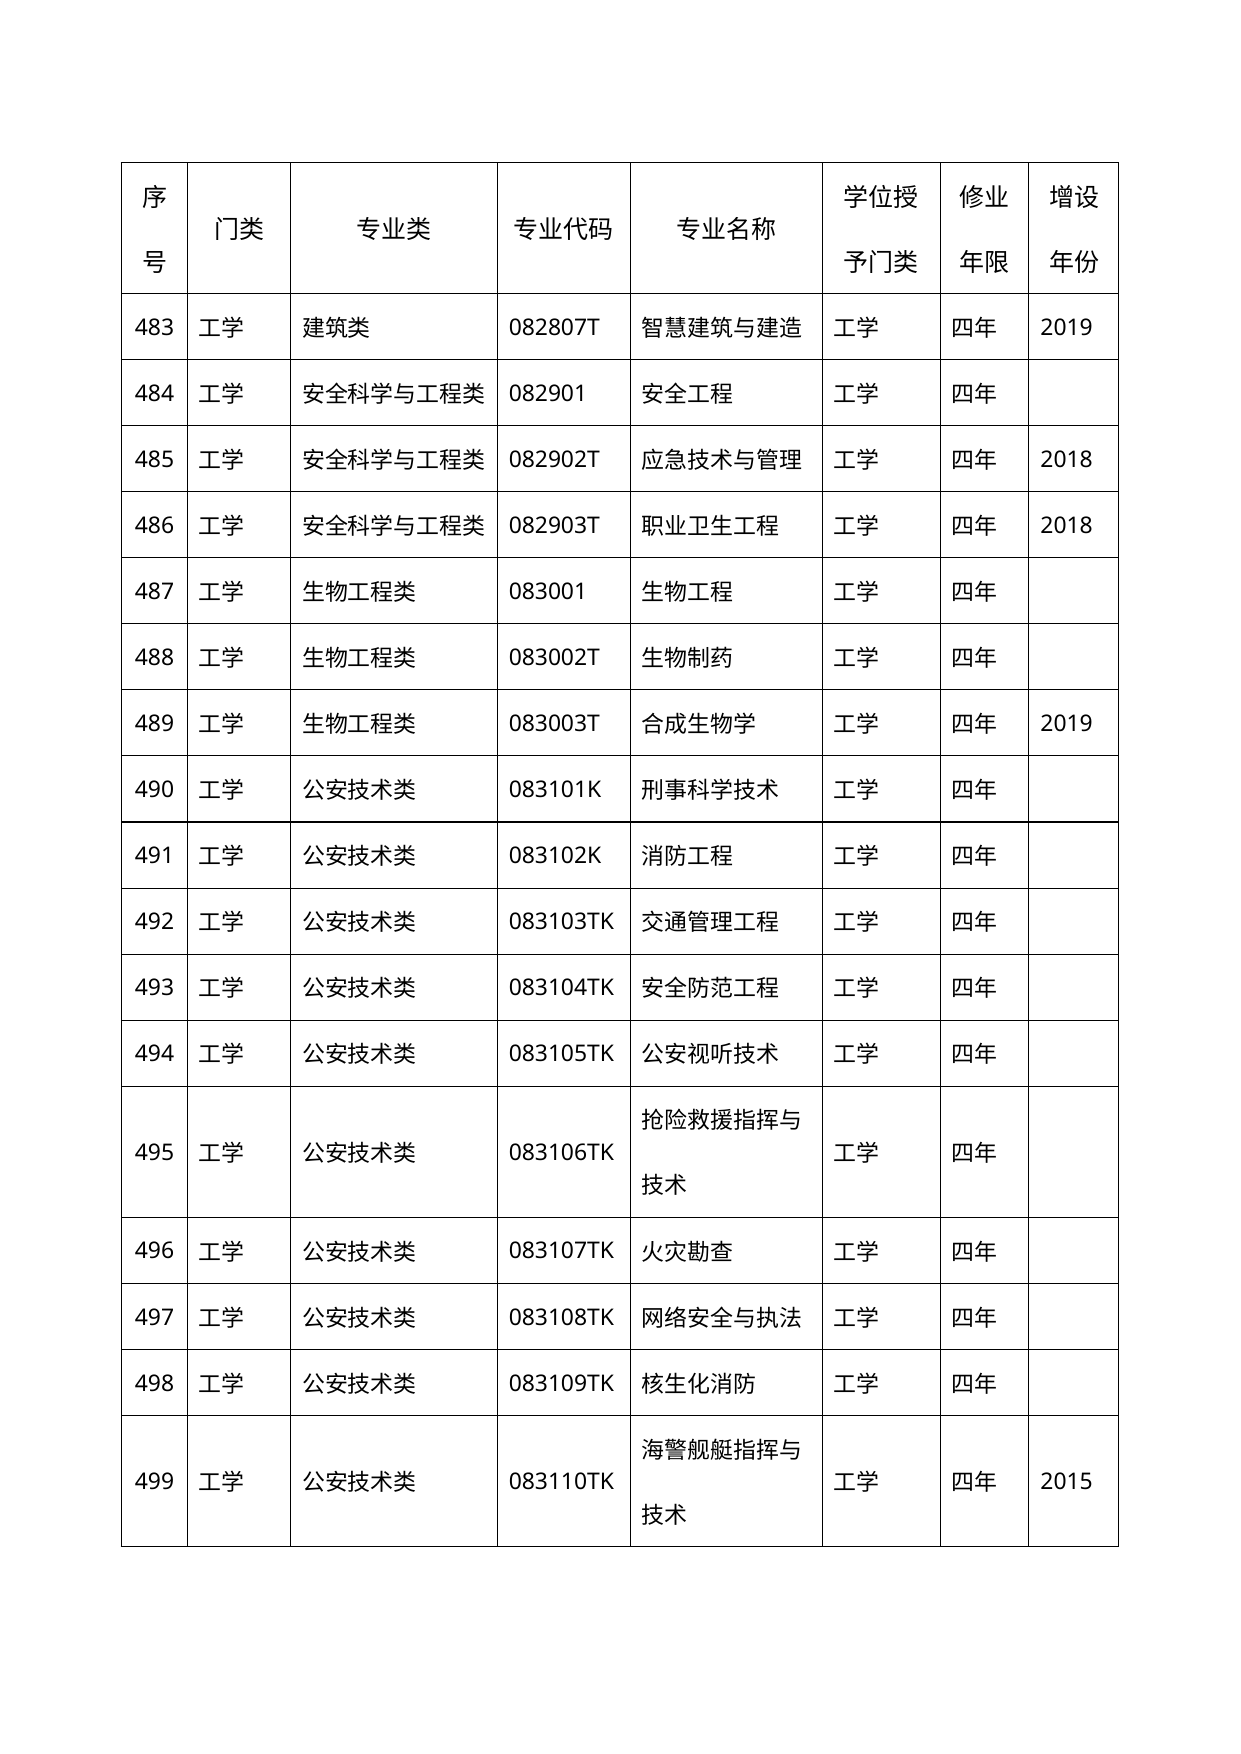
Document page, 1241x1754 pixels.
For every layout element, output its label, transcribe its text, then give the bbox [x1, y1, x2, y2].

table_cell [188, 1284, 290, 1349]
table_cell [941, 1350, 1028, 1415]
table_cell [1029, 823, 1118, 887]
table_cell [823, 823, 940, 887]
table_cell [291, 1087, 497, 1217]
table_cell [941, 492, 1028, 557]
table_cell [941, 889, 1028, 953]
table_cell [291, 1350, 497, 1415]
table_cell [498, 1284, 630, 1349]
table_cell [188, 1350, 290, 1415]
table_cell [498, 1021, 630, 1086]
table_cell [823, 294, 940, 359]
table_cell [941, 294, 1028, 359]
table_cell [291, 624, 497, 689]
table_header 专业类 [291, 163, 497, 293]
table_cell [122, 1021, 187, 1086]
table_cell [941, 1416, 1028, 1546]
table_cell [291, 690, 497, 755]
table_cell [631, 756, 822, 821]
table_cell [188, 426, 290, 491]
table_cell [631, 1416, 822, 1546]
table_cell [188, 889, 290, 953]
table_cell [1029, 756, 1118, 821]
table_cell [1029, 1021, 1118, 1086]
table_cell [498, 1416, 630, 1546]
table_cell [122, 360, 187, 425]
table_header 修业年限 [941, 163, 1028, 293]
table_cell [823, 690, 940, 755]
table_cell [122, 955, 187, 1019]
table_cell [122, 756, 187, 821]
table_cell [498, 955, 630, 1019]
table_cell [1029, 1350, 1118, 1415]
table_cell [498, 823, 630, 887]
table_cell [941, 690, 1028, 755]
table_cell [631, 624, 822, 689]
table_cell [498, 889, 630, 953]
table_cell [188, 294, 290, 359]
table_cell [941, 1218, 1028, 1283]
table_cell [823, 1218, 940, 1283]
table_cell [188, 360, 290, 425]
table_header 序号 [122, 163, 187, 293]
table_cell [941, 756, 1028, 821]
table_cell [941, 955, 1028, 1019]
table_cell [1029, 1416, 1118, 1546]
table_header 专业代码 [498, 163, 630, 293]
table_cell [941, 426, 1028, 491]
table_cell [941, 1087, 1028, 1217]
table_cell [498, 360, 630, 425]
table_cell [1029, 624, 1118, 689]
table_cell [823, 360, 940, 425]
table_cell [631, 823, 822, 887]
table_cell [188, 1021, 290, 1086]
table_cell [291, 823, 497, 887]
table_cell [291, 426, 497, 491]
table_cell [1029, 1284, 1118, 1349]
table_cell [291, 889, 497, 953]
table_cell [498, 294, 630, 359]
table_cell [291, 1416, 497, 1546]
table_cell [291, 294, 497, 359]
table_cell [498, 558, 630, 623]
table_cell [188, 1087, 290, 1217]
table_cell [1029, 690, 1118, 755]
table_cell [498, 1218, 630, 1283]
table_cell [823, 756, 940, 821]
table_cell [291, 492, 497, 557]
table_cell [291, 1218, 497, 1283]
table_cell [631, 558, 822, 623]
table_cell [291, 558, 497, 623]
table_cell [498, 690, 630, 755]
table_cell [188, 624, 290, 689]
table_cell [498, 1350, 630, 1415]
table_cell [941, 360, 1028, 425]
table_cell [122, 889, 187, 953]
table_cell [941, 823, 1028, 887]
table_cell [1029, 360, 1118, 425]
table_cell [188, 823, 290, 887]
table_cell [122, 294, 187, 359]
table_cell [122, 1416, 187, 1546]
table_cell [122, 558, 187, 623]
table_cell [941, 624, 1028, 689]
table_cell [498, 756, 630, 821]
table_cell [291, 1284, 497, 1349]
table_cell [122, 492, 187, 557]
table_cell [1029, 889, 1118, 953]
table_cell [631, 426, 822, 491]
table_header 门类 [188, 163, 290, 293]
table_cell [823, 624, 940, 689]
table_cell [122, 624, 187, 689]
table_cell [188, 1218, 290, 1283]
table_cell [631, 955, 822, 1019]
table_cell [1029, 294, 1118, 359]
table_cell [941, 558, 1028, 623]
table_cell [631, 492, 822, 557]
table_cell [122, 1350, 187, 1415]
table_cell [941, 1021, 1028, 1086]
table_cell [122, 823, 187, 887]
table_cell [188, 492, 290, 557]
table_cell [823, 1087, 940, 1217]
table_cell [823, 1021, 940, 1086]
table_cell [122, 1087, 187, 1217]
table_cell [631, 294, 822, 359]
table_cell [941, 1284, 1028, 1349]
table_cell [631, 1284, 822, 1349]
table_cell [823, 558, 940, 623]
table_header 增设年份 [1029, 163, 1118, 293]
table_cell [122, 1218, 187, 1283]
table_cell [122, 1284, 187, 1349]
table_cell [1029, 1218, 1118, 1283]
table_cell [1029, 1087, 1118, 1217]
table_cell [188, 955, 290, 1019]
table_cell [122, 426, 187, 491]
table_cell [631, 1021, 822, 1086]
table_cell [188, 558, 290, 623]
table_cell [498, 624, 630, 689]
table_header 学位授予门类 [823, 163, 940, 293]
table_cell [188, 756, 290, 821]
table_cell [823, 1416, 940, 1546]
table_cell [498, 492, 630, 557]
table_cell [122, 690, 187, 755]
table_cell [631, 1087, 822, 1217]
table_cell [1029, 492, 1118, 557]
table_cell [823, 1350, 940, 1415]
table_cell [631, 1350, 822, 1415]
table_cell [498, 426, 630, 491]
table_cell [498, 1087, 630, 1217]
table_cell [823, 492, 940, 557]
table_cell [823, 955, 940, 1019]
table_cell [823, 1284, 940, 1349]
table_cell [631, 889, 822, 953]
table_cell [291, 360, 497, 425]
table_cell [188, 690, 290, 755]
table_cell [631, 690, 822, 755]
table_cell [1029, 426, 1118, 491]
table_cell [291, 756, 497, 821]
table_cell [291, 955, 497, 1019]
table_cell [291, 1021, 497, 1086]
table_header 专业名称 [631, 163, 822, 293]
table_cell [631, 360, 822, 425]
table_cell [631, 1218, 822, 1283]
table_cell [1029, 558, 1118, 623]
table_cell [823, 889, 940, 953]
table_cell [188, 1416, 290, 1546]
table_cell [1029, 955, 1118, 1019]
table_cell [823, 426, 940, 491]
